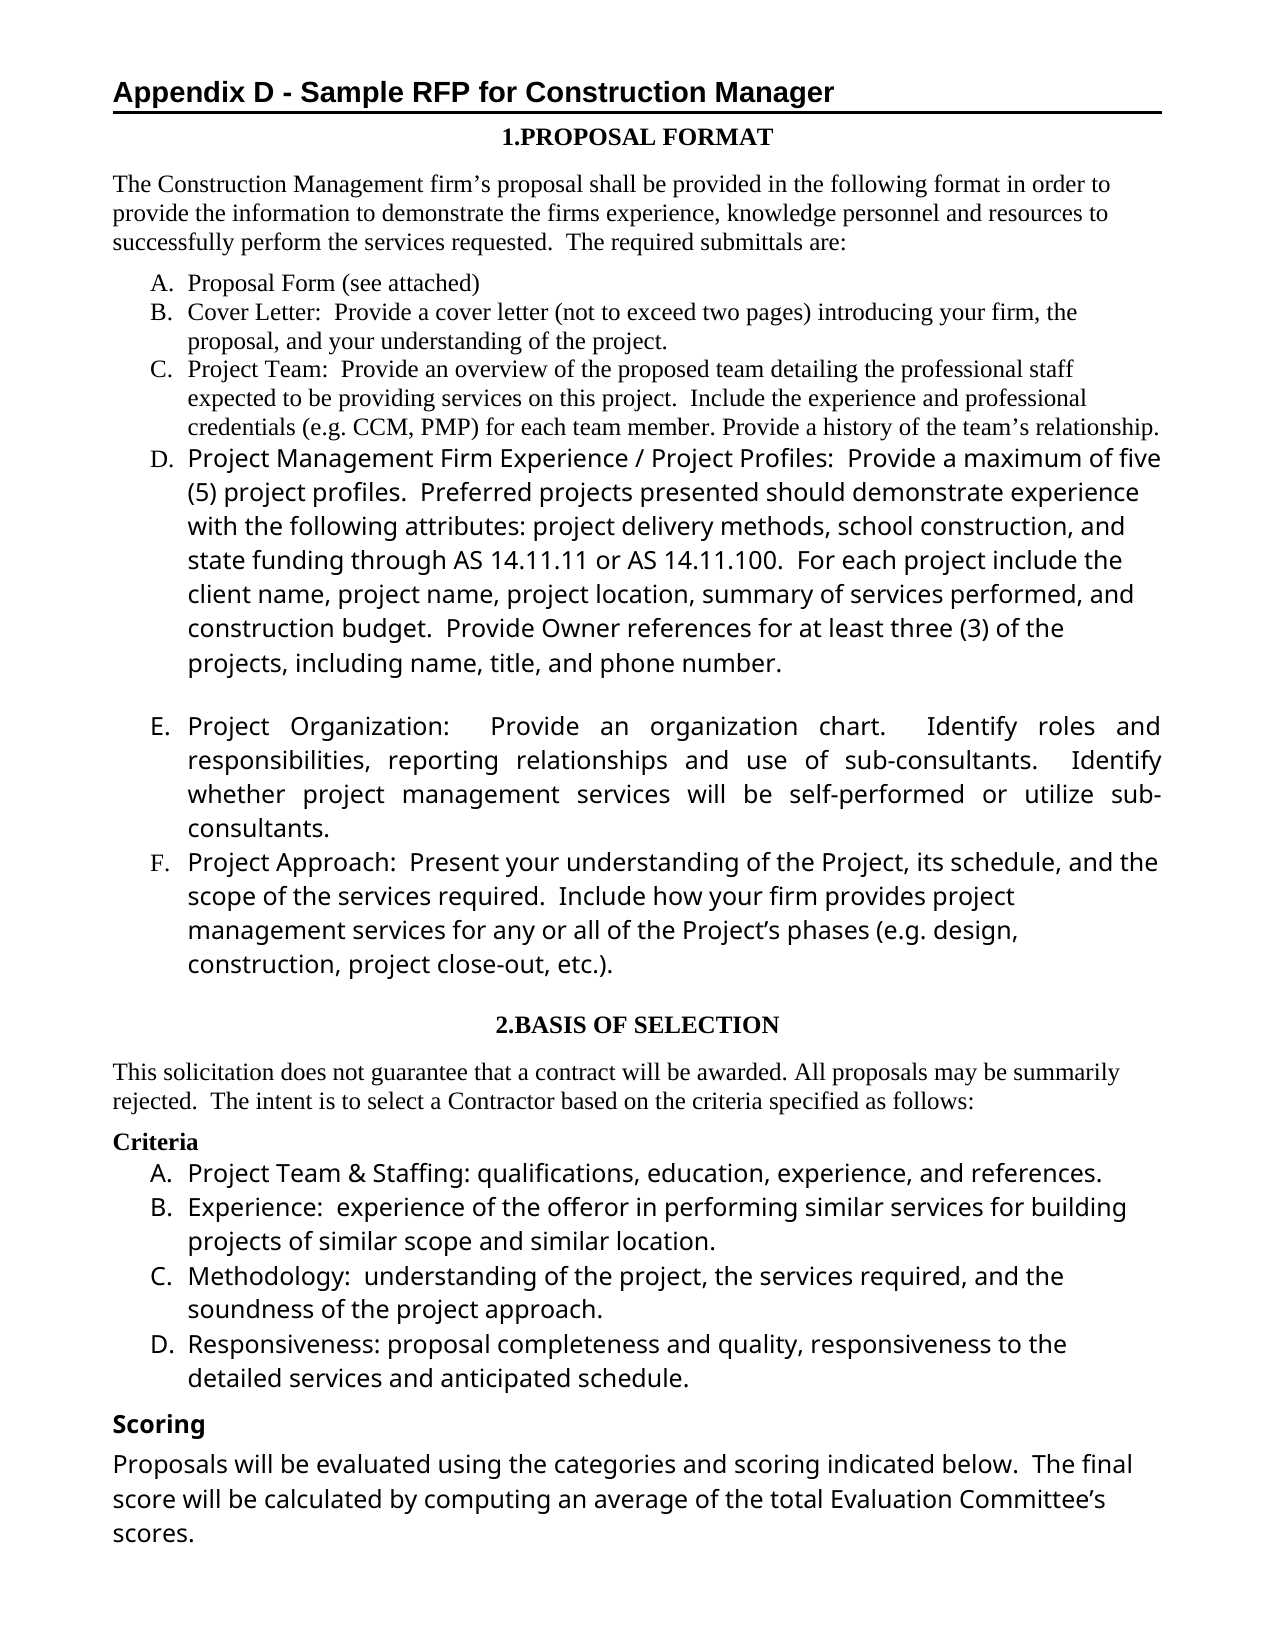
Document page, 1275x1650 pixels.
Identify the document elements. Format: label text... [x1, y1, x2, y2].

text The Construction Management firm’s proposal shall be provided in the following format in order to provide the information to demonstrate the firms experience, knowledge personnel and resources to successfully perform the services requested. The required submittals are: [112, 169, 1162, 256]
list Cover Letter: Provide a cover letter (not to exceed two pages) introducing your firm, the proposal, and your understanding of the project. [150, 297, 1162, 354]
subtitle PROPOSAL FORMAT [112, 122, 1162, 151]
list Methodology: understanding of the project, the services required, and the soundness of the project approach. [150, 1316, 1162, 1384]
list Proposal Form (see attached) [150, 268, 1162, 297]
text Criteria [112, 1156, 1162, 1185]
list Project Team & Staffing: qualifications, education, experience, and references. [150, 1185, 1162, 1219]
list Responsiveness: proposal completeness and quality, responsiveness to the detailed services and anticipated schedule. [150, 1414, 1162, 1482]
list Project Approach: Present your understanding of the Project, its schedule, and the scope of the services required. Include how your firm provides project management services for any or all of the Project’s phases (e.g. design, construction, project close-out, etc.). [150, 874, 1162, 1010]
list Experience: experience of the offeror in performing similar services for building projects of similar scope and similar location. [150, 1219, 1162, 1287]
list Project Organization: Provide an organization chart. Identify roles and responsibilities, reporting relationships and use of sub-consultants. Identify whether project management services will be self-performed or utilize sub-consultants. [150, 708, 1162, 845]
list Project Management Firm Experience / Project Profiles: Provide a maximum of five (5) project profiles. Preferred projects presented should demonstrate experience with the following attributes: project delivery methods, school construction, and state funding through AS 14.11.11 or AS 14.11.100. For each project include the client name, project name, project location, summary of services performed, and construction budget. Provide Owner references for at least three (3) of the projects, including name, title, and phone number. [150, 441, 1162, 679]
list Project Team: Provide an overview of the proposed team detailing the professional staff expected to be providing services on this project. Include the experience and professional credentials (e.g. CCM, PMP) for each team member. Provide a history of the team’s relationship. [150, 354, 1162, 441]
text This solicitation does not guarantee that a contract will be awarded. All proposals may be summarily rejected. The intent is to select a Contractor based on the criteria specified as follows: [112, 1086, 1162, 1144]
text Scoring [112, 1494, 1162, 1528]
subtitle BASIS OF SELECTION [112, 1039, 1162, 1068]
